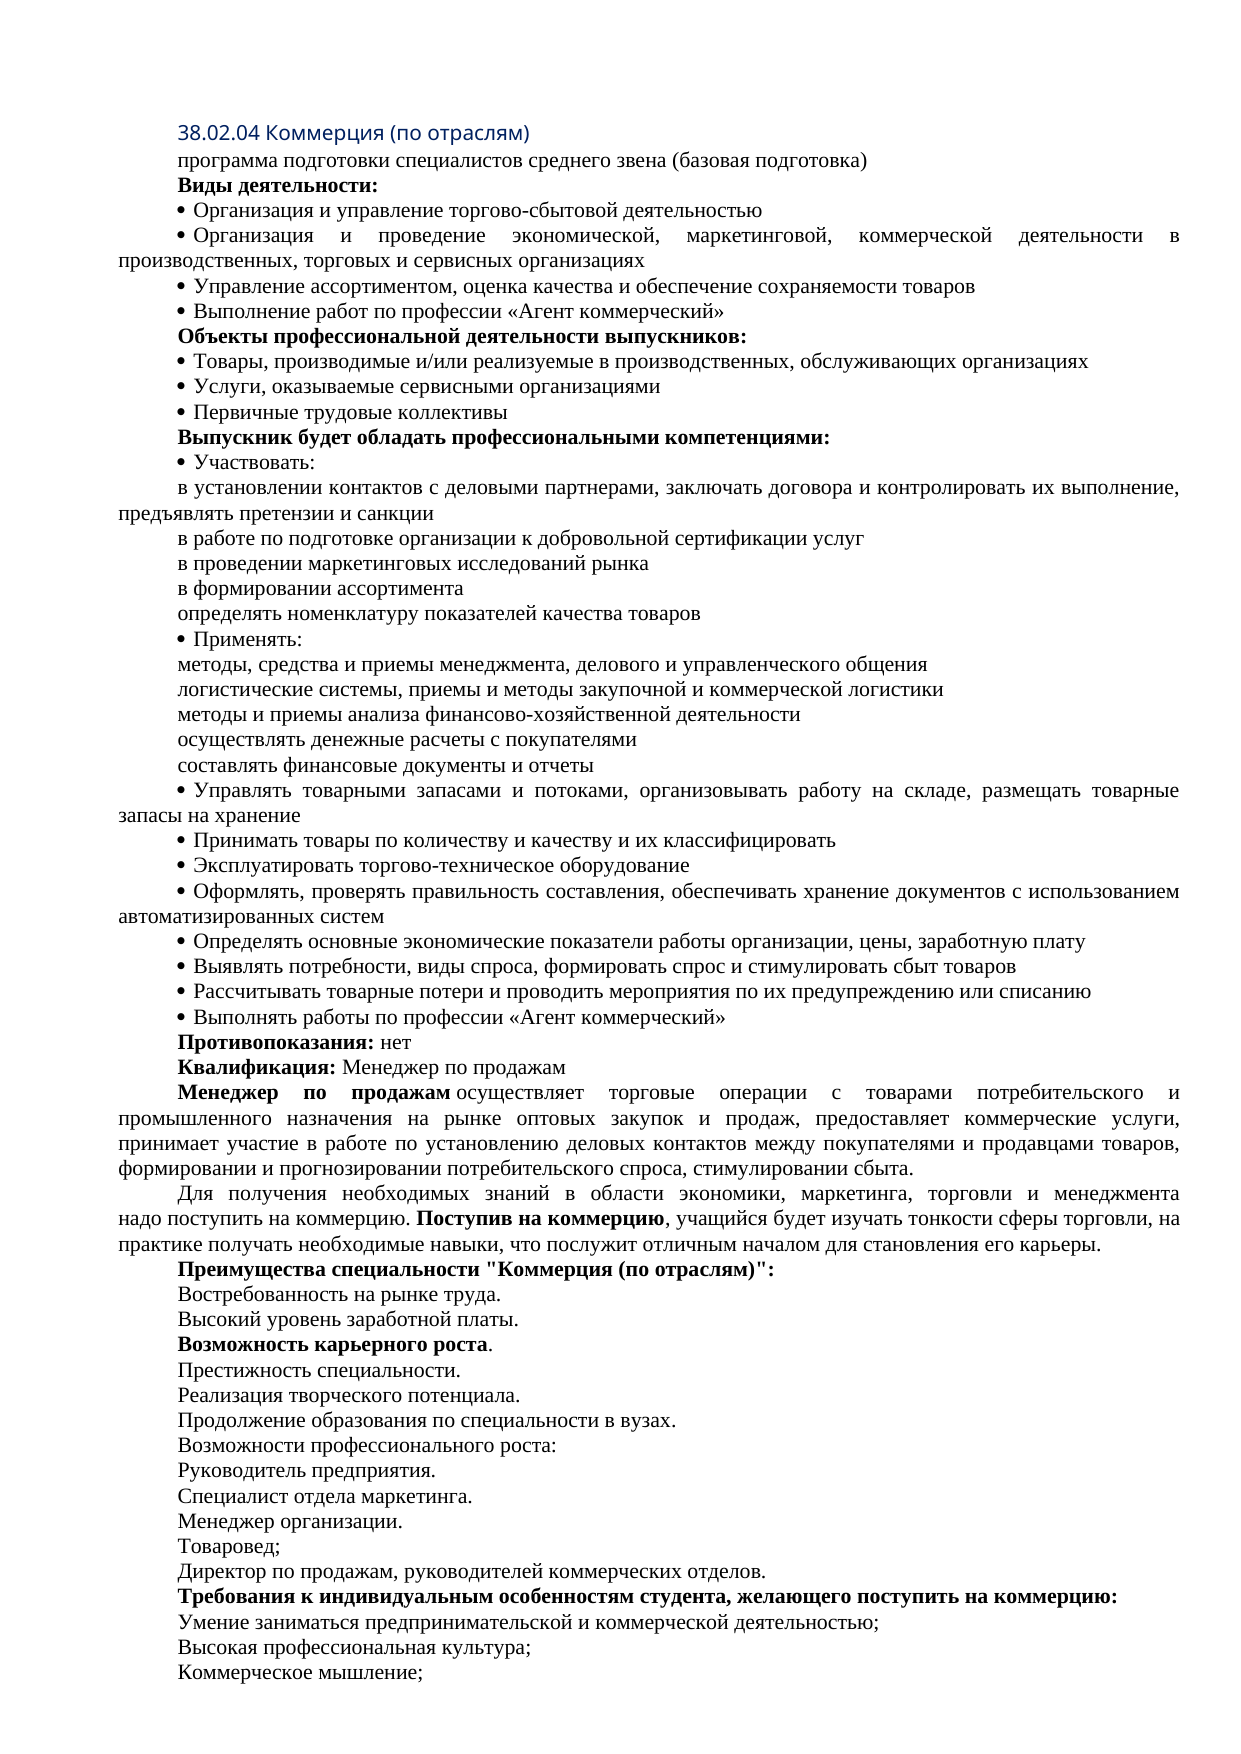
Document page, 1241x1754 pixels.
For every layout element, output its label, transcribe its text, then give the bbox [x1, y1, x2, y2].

text Специалист отдела маркетинга. [118, 1483, 1181, 1508]
list Оформлять, проверять правильность составления, обеспечивать хранение документов с использованием автоматизированных систем [118, 878, 1181, 928]
text Высокая профессиональная культура; [118, 1634, 1181, 1659]
text Менеджер по продажам осуществляет торговые операции с товарами потребительского и промышленного назначения на рынке оптовых закупок и продаж, предоставляет коммерческие услуги, принимает участие в работе по установлению деловых контактов между покупателями и продавцами товаров, формировании и прогнозировании потребительского спроса, стимулировании сбыта. [118, 1079, 1181, 1180]
list Товары, производимые и/или реализуемые в производственных, обслуживающих организациях [118, 348, 1181, 373]
text Квалификация: Менеджер по продажам [118, 1054, 1181, 1079]
list Участвовать: [118, 449, 1181, 474]
list Управление ассортиментом, оценка качества и обеспечение сохраняемости товаров [118, 273, 1181, 298]
text Преимущества специальности "Коммерция (по отраслям)": [118, 1256, 1181, 1281]
list Выполнять работы по профессии «Агент коммерческий» [118, 1004, 1181, 1029]
text осуществлять денежные расчеты с покупателями [118, 726, 1181, 752]
text 38.02.04 Коммерция (по отраслям) [118, 118, 1181, 147]
list Первичные трудовые коллективы [118, 399, 1181, 424]
text Престижность специальности. [118, 1357, 1181, 1382]
text методы, средства и приемы менеджмента, делового и управленческого общения [118, 651, 1181, 676]
list Выявлять потребности, виды спроса, формировать спрос и стимулировать сбыт товаров [118, 953, 1181, 978]
text Востребованность на рынке труда. [118, 1281, 1181, 1306]
text программа подготовки специалистов среднего звена (базовая подготовка) [118, 147, 1181, 172]
list Услуги, оказываемые сервисными организациями [118, 373, 1181, 399]
list Принимать товары по количеству и качеству и их классифицировать [118, 827, 1181, 852]
text логистические системы, приемы и методы закупочной и коммерческой логистики [118, 676, 1181, 701]
list Определять основные экономические показатели работы организации, цены, заработную плату [118, 928, 1181, 953]
text в проведении маркетинговых исследований рынка [118, 550, 1181, 575]
text Виды деятельности: [118, 172, 1181, 197]
text в формировании ассортимента [118, 575, 1181, 600]
text в работе по подготовке организации к добровольной сертификации услуг [118, 525, 1181, 550]
text составлять финансовые документы и отчеты [118, 752, 1181, 777]
text определять номенклатуру показателей качества товаров [118, 600, 1181, 626]
list Управлять товарными запасами и потоками, организовывать работу на складе, размещать товарные запасы на хранение [118, 777, 1181, 827]
text Объекты профессиональной деятельности выпускников: [118, 323, 1181, 348]
list Выполнение работ по профессии «Агент коммерческий» [118, 298, 1181, 323]
text методы и приемы анализа финансово-хозяйственной деятельности [118, 701, 1181, 726]
text в установлении контактов с деловыми партнерами, заключать договора и контролировать их выполнение, предъявлять претензии и санкции [118, 474, 1181, 525]
list Организация и управление торгово-сбытовой деятельностью [118, 197, 1181, 222]
text Директор по продажам, руководителей коммерческих отделов. [118, 1558, 1181, 1583]
list Рассчитывать товарные потери и проводить мероприятия по их предупреждению или списанию [118, 978, 1181, 1004]
text Противопоказания: нет [118, 1029, 1181, 1054]
list Применять: [118, 626, 1181, 651]
text Высокий уровень заработной платы. [118, 1306, 1181, 1331]
text Возможности профессионального роста: [118, 1432, 1181, 1457]
text Менеджер организации. [118, 1508, 1181, 1533]
list Организация и проведение экономической, маркетинговой, коммерческой деятельности в производственных, торговых и сервисных организациях [118, 222, 1181, 273]
text Продолжение образования по специальности в вузах. [118, 1407, 1181, 1432]
text Коммерческое мышление; [118, 1659, 1181, 1684]
text Руководитель предприятия. [118, 1457, 1181, 1483]
text Умение заниматься предпринимательской и коммерческой деятельностью; [118, 1609, 1181, 1634]
text Выпускник будет обладать профессиональными компетенциями: [118, 424, 1181, 449]
text Для получения необходимых знаний в области экономики, маркетинга, торговли и менеджмента надо поступить на коммерцию. Поступив на коммерцию, учащийся будет изучать тонкости сферы торговли, на практике получать необходимые навыки, что послужит отличным началом для становления его карьеры. [118, 1180, 1181, 1256]
text Товаровед; [118, 1533, 1181, 1558]
text Возможность карьерного роста. [118, 1331, 1181, 1357]
text Требования к индивидуальным особенностям студента, желающего поступить на коммерцию: [118, 1583, 1181, 1609]
list Эксплуатировать торгово-техническое оборудование [118, 852, 1181, 878]
text Реализация творческого потенциала. [118, 1382, 1181, 1407]
